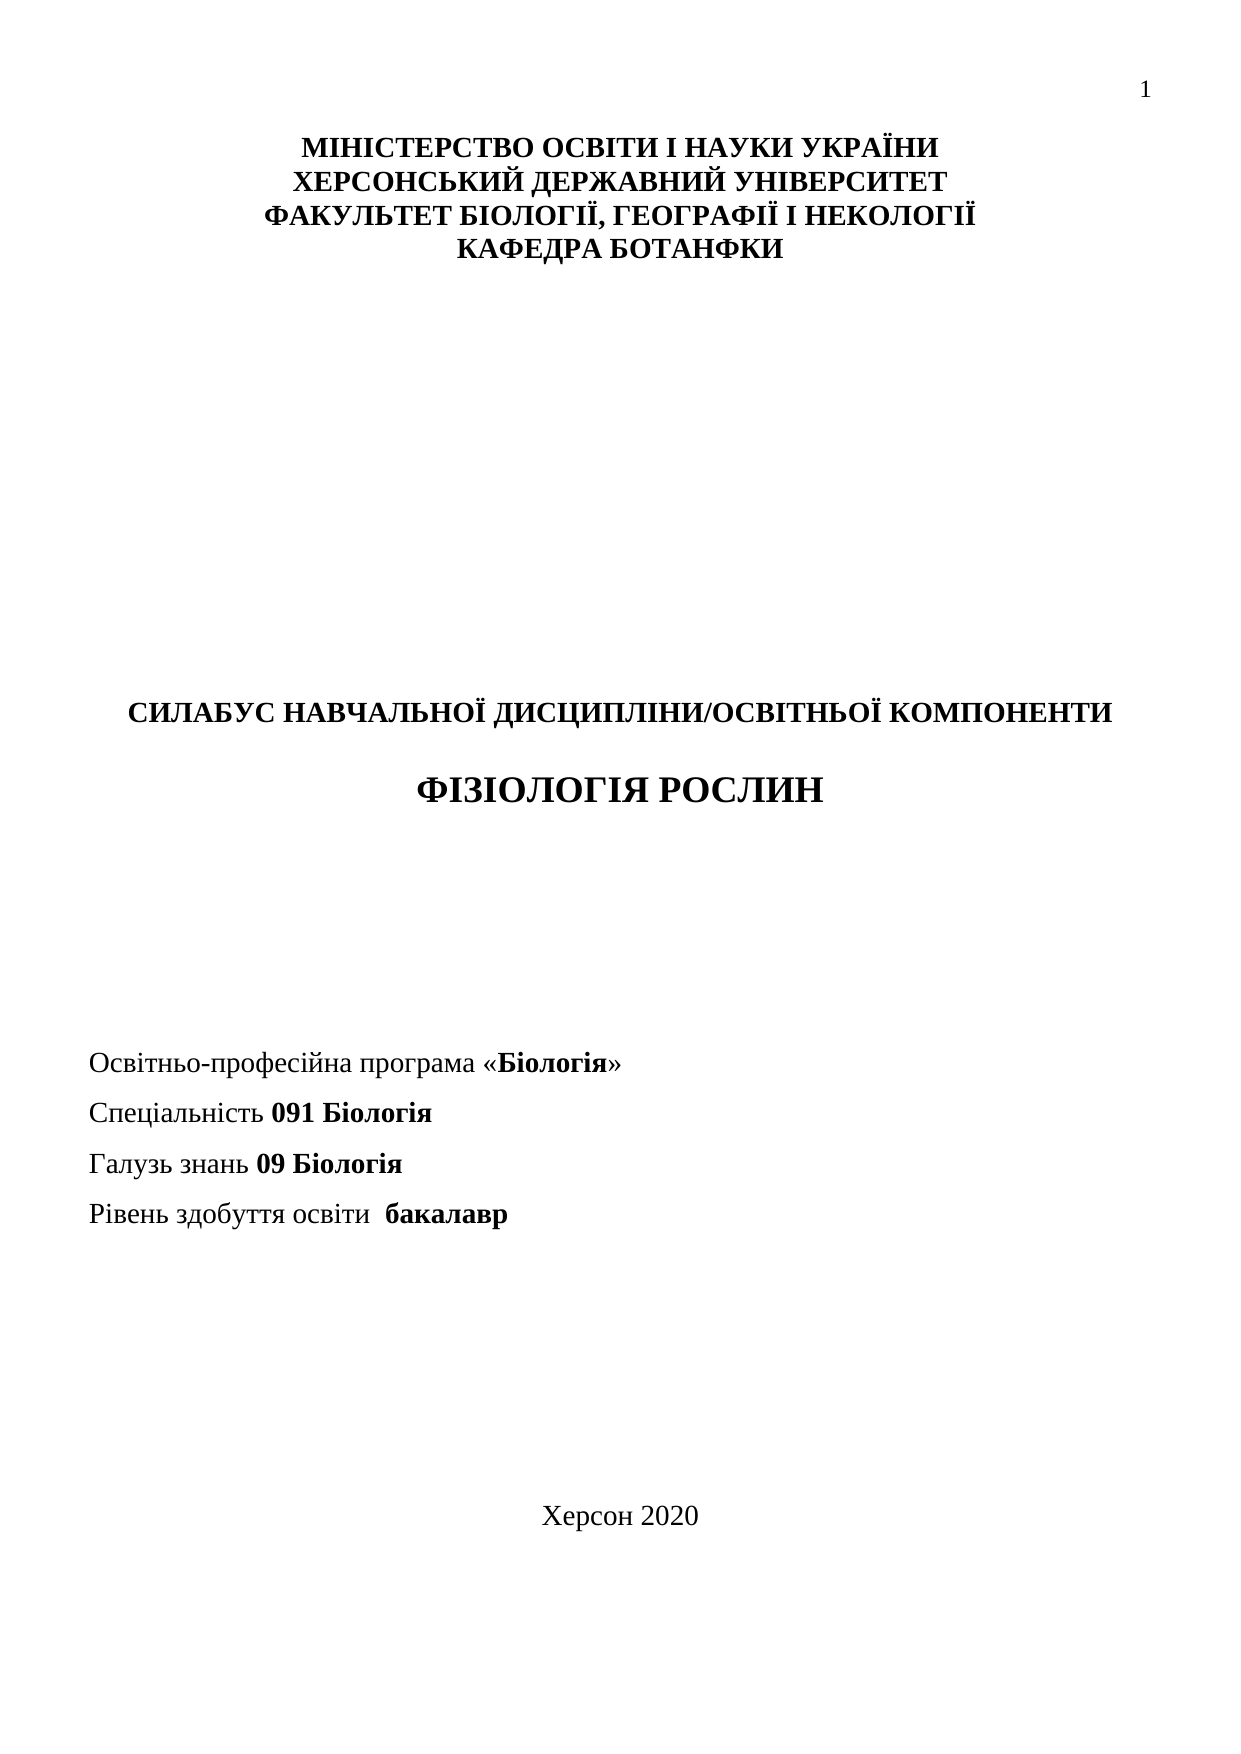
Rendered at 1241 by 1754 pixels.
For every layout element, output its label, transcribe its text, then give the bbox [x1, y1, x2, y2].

text МІНІСТЕРСТВО ОСВІТИ І НАУКИ УКРАЇНИ [89, 131, 1152, 164]
text ФІЗІОЛОГІЯ РОСЛИН [89, 767, 1152, 810]
text Галузь знань 09 Біологія [89, 1146, 1152, 1179]
text Освітньо-професійна програма «Біологія» [89, 1045, 1152, 1079]
text СИЛАБУС НАВЧАЛЬНОЇ ДИСЦИПЛІНИ/ОСВІТНЬОЇ КОМПОНЕНТИ [89, 695, 1152, 729]
text ХЕРСОНСЬКИЙ ДЕРЖАВНИЙ УНІВЕРСИТЕТ [89, 164, 1152, 198]
text ФАКУЛЬТЕТ БІОЛОГІЇ, ГЕОГРАФІЇ І НЕКОЛОГІЇ [89, 198, 1152, 231]
text Херсон 2020 [89, 1498, 1152, 1531]
text Спеціальність 091 Біологія [89, 1095, 1152, 1129]
text Рівень здобуття освіти бакалавр [89, 1196, 1152, 1229]
text КАФЕДРА БОТАНФКИ [89, 231, 1152, 265]
